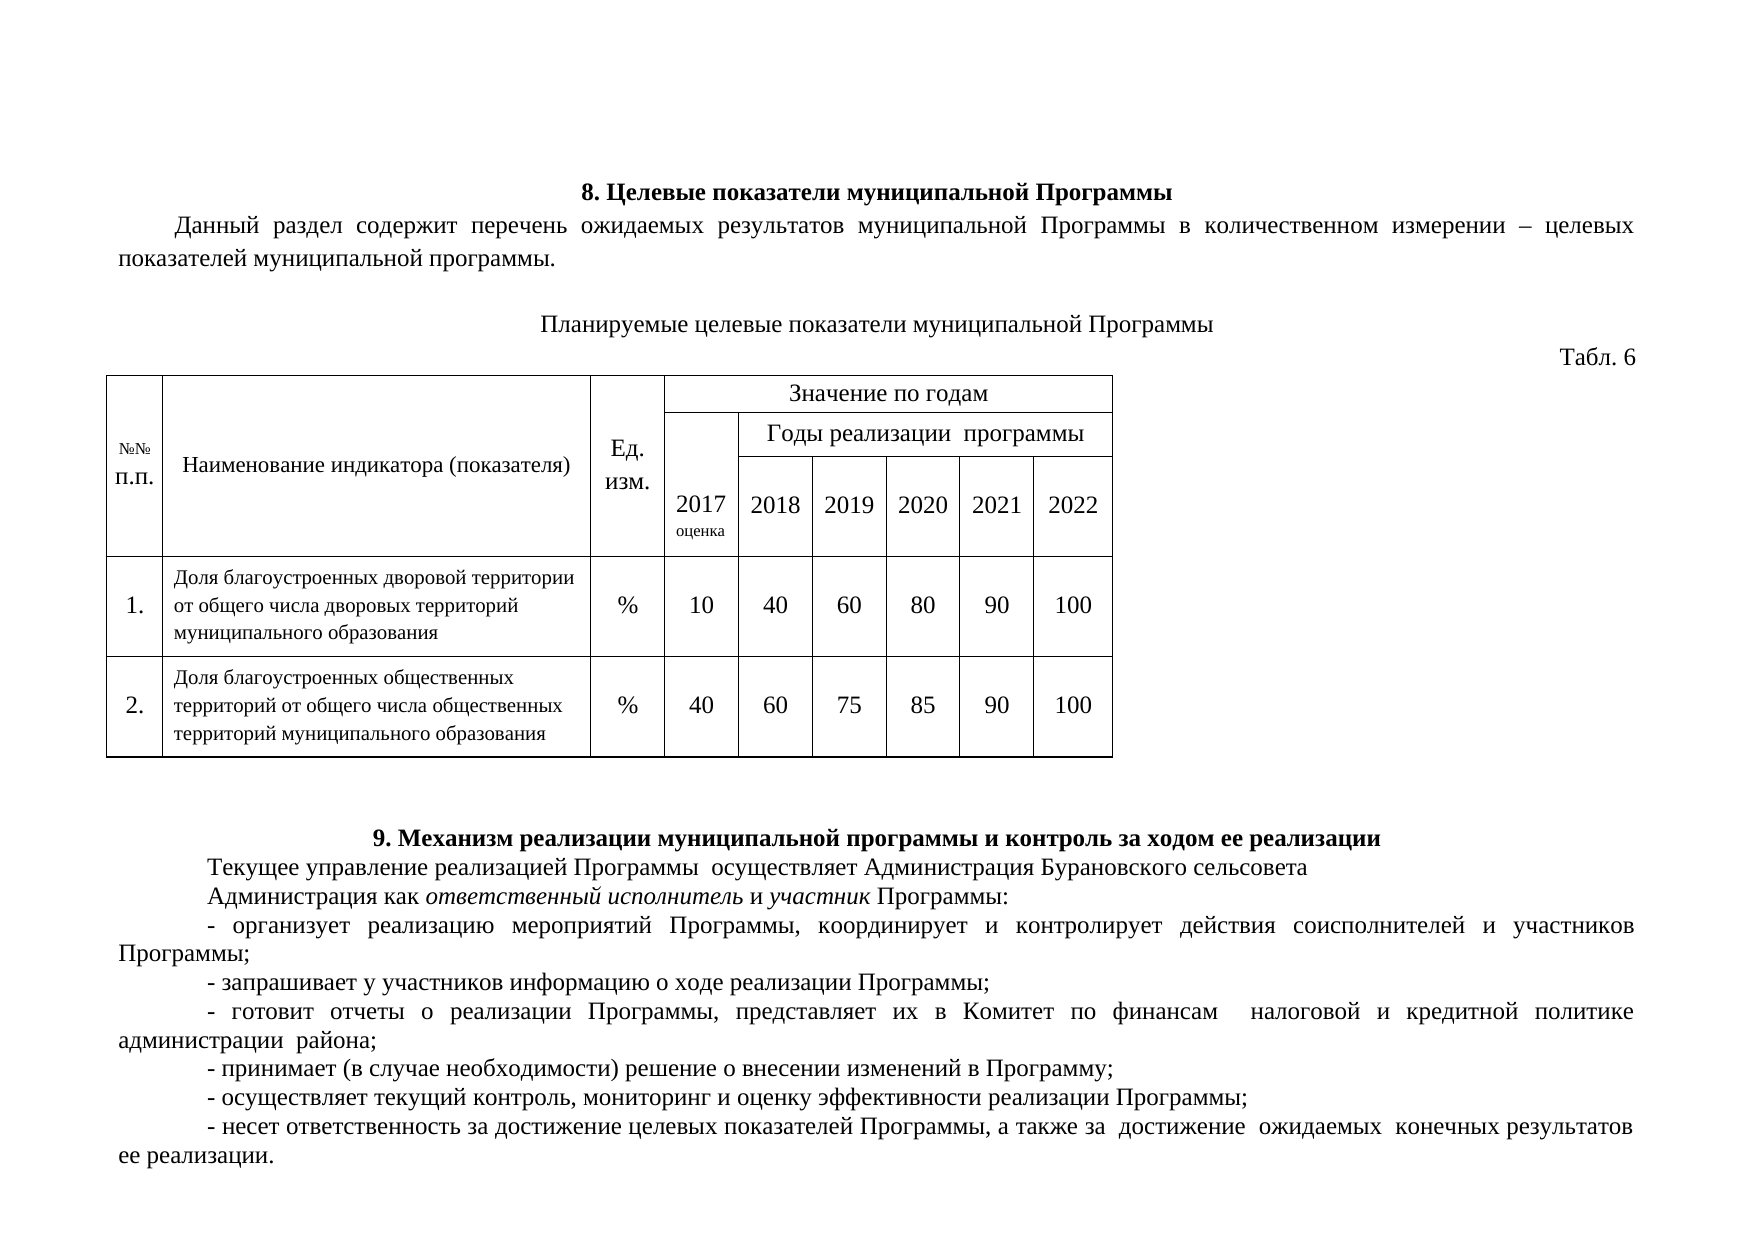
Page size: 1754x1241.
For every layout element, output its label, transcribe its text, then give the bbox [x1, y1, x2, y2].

table_cell 90 [960, 657, 1033, 756]
table_cell Доля благоустроенных дворовой территории от общего числа дворовых территорий муниципального образования [163, 557, 590, 656]
text Планируемые целевые показатели муниципальной Программы [118, 309, 1636, 338]
table_cell Доля благоустроенных общественных территорий от общего числа общественных территорий муниципального образования [163, 657, 590, 756]
table_cell Годы реализации программы [739, 413, 1112, 456]
text 9. Механизм реализации муниципальной программы и контроль за ходом ее реализации [118, 823, 1636, 852]
text Текущее управление реализацией Программы осуществляет Администрация Бурановского сельсовета [118, 852, 1636, 881]
table_cell 2020 [887, 457, 959, 556]
table_header №№ п.п. [107, 376, 162, 556]
table_cell 90 [960, 557, 1033, 656]
text - запрашивает у участников информацию о ходе реализации Программы; [118, 967, 1636, 996]
text Администрация как ответственный исполнитель и участник Программы: [118, 881, 1636, 910]
text Табл. 6 [118, 342, 1636, 371]
table_cell 60 [739, 657, 812, 756]
table_cell % [591, 657, 664, 756]
text - несет ответственность за достижение целевых показателей Программы, а также за достижение ожидаемых конечных результатов ее реализации. [118, 1111, 1636, 1168]
table_cell 75 [813, 657, 886, 756]
text - готовит отчеты о реализации Программы, представляет их в Комитет по финансам налоговой и кредитной политике администрации района; [118, 996, 1636, 1053]
table_header Ед. изм. [591, 376, 664, 556]
text 8. Целевые показатели муниципальной Программы [118, 177, 1636, 206]
table_cell 2019 [813, 457, 886, 556]
table_cell 100 [1034, 657, 1112, 756]
text - организует реализацию мероприятий Программы, координирует и контролирует действия соисполнителей и участников Программы; [118, 910, 1636, 967]
table_cell 85 [887, 657, 959, 756]
table_cell 2018 [739, 457, 812, 556]
table_cell 2. [107, 657, 162, 756]
table_cell 100 [1034, 557, 1112, 656]
table_cell 10 [665, 557, 738, 656]
table_cell 80 [887, 557, 959, 656]
table_cell % [591, 557, 664, 656]
table_cell 1. [107, 557, 162, 656]
table_cell 2021 [960, 457, 1033, 556]
table_header Наименование индикатора (показателя) [163, 376, 590, 556]
table_cell 60 [813, 557, 886, 656]
table_cell 2017 оценка [665, 413, 738, 556]
text - осуществляет текущий контроль, мониторинг и оценку эффективности реализации Программы; [118, 1082, 1636, 1111]
table_header Значение по годам [665, 376, 1112, 412]
text - принимает (в случае необходимости) решение о внесении изменений в Программу; [118, 1053, 1636, 1082]
table_cell 40 [665, 657, 738, 756]
text Данный раздел содержит перечень ожидаемых результатов муниципальной Программы в количественном измерении – целевых показателей муниципальной программы. [118, 210, 1636, 272]
table_cell 40 [739, 557, 812, 656]
table_cell 2022 [1034, 457, 1112, 556]
